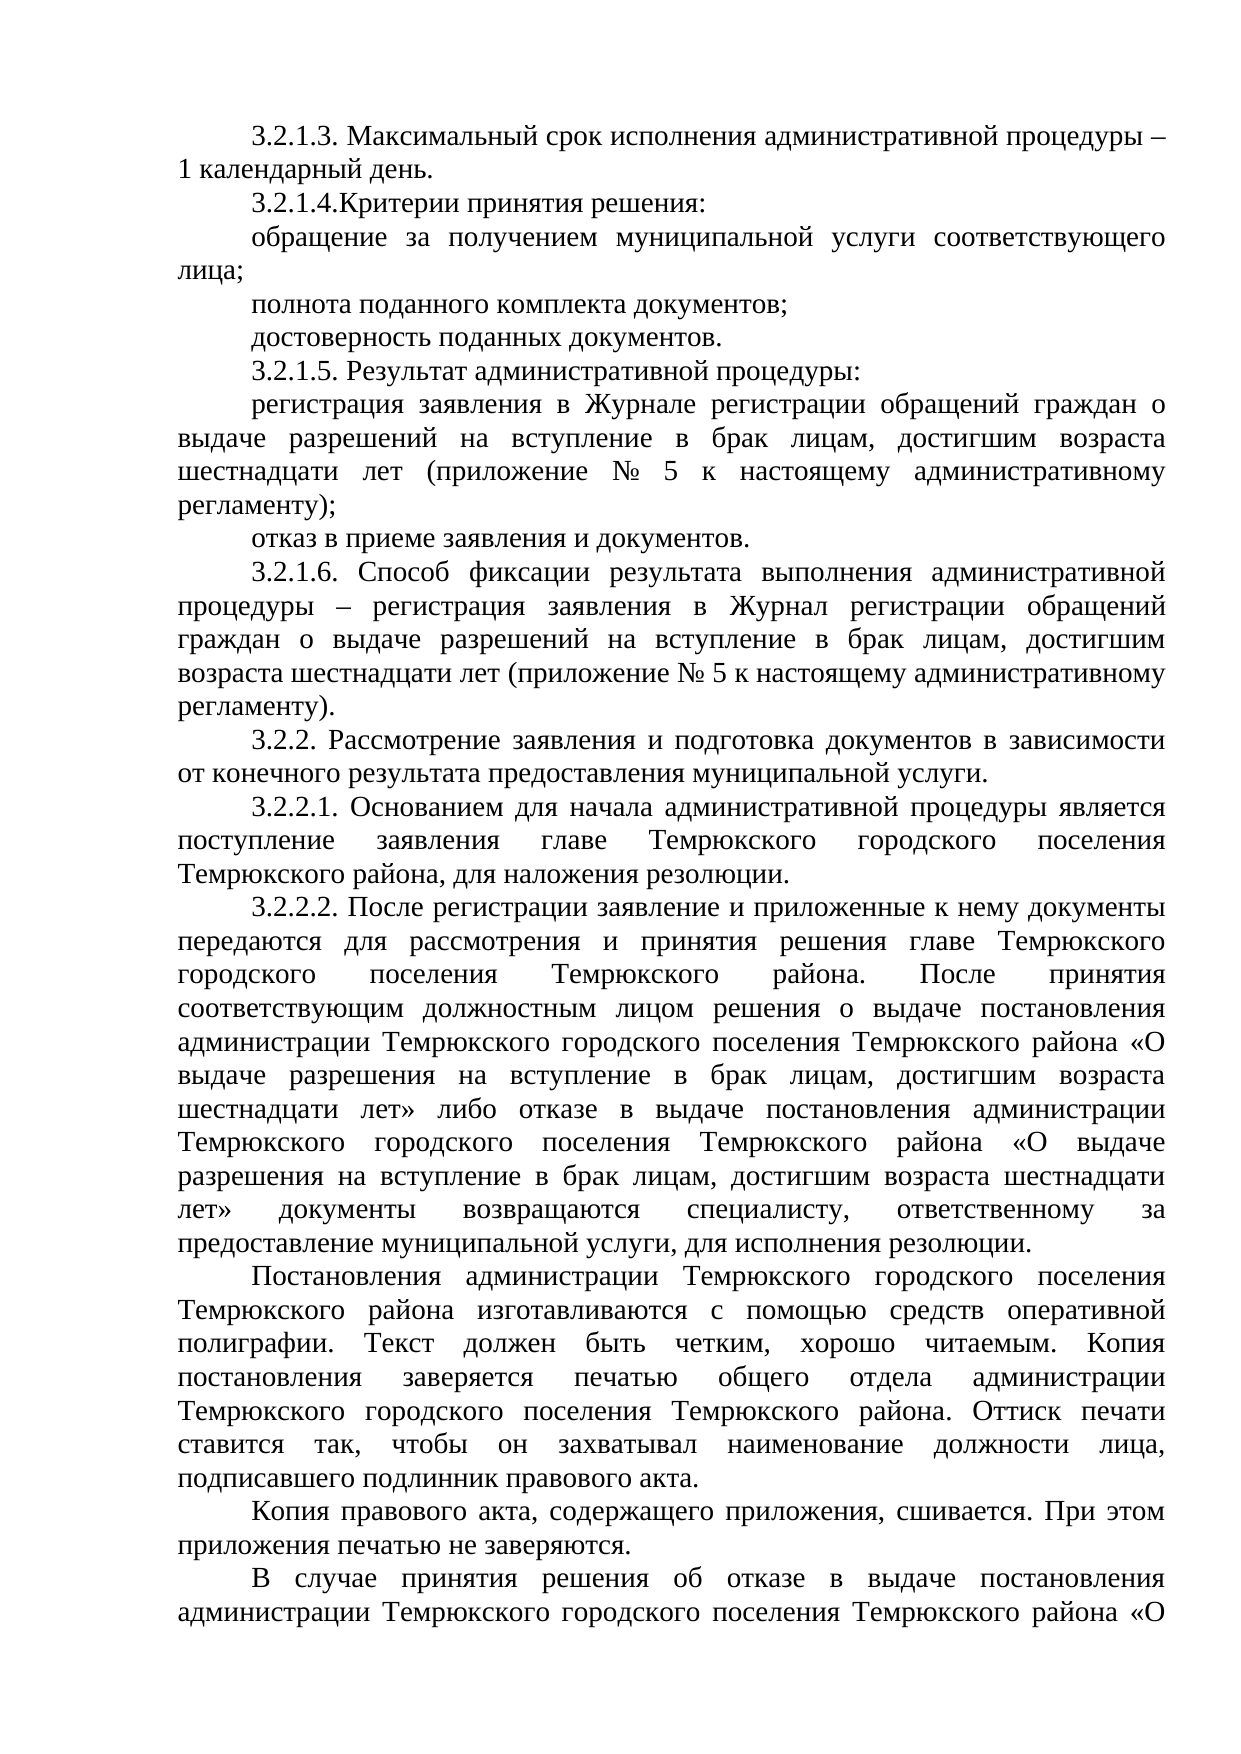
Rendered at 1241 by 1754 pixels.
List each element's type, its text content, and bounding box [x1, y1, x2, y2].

text отказ в приеме заявления и документов. [177, 521, 1166, 554]
text 3.2.1.4.Критерии принятия решения: [177, 185, 1166, 219]
text Копия правового акта, содержащего приложения, сшивается. При этом приложения печатью не заверяются. [177, 1493, 1166, 1560]
text 3.2.2.2. После регистрации заявление и приложенные к нему документы передаются для рассмотрения и принятия решения главе Темрюкского городского поселения Темрюкского района. После принятия соответствующим должностным лицом решения о выдаче постановления администрации Темрюкского городского поселения Темрюкского района «О выдаче разрешения на вступление в брак лицам, достигшим возраста шестнадцати лет» либо отказе в выдаче постановления администрации Темрюкского городского поселения Темрюкского района «О выдаче разрешения на вступление в брак лицам, достигшим возраста шестнадцати лет» документы возвращаются специалисту, ответственному за предоставление муниципальной услуги, для исполнения резолюции. [177, 889, 1166, 1258]
text Постановления администрации Темрюкского городского поселения Темрюкского района изготавливаются с помощью средств оперативной полиграфии. Текст должен быть четким, хорошо читаемым. Копия постановления заверяется печатью общего отдела администрации Темрюкского городского поселения Темрюкского района. Оттиск печати ставится так, чтобы он захватывал наименование должности лица, подписавшего подлинник правового акта. [177, 1258, 1166, 1493]
text полнота поданного комплекта документов; [177, 286, 1166, 319]
text 3.2.1.3. Максимальный срок исполнения административной процедуры – 1 календарный день. [177, 118, 1166, 185]
text 3.2.1.5. Результат административной процедуры: [177, 353, 1166, 386]
text обращение за получением муниципальной услуги соответствующего лица; [177, 219, 1166, 286]
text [177, 1560, 1166, 1627]
text 3.2.2. Рассмотрение заявления и подготовка документов в зависимости от конечного результата предоставления муниципальной услуги. [177, 722, 1166, 789]
text 3.2.1.6. Способ фиксации результата выполнения административной процедуры – регистрация заявления в Журнал регистрации обращений граждан о выдаче разрешений на вступление в брак лицам, достигшим возраста шестнадцати лет (приложение № 5 к настоящему административному регламенту). [177, 554, 1166, 722]
text 3.2.2.1. Основанием для начала административной процедуры является поступление заявления главе Темрюкского городского поселения Темрюкского района, для наложения резолюции. [177, 789, 1166, 889]
text достоверность поданных документов. [177, 319, 1166, 353]
text регистрация заявления в Журнале регистрации обращений граждан о выдаче разрешений на вступление в брак лицам, достигшим возраста шестнадцати лет (приложение № 5 к настоящему административному регламенту); [177, 386, 1166, 521]
